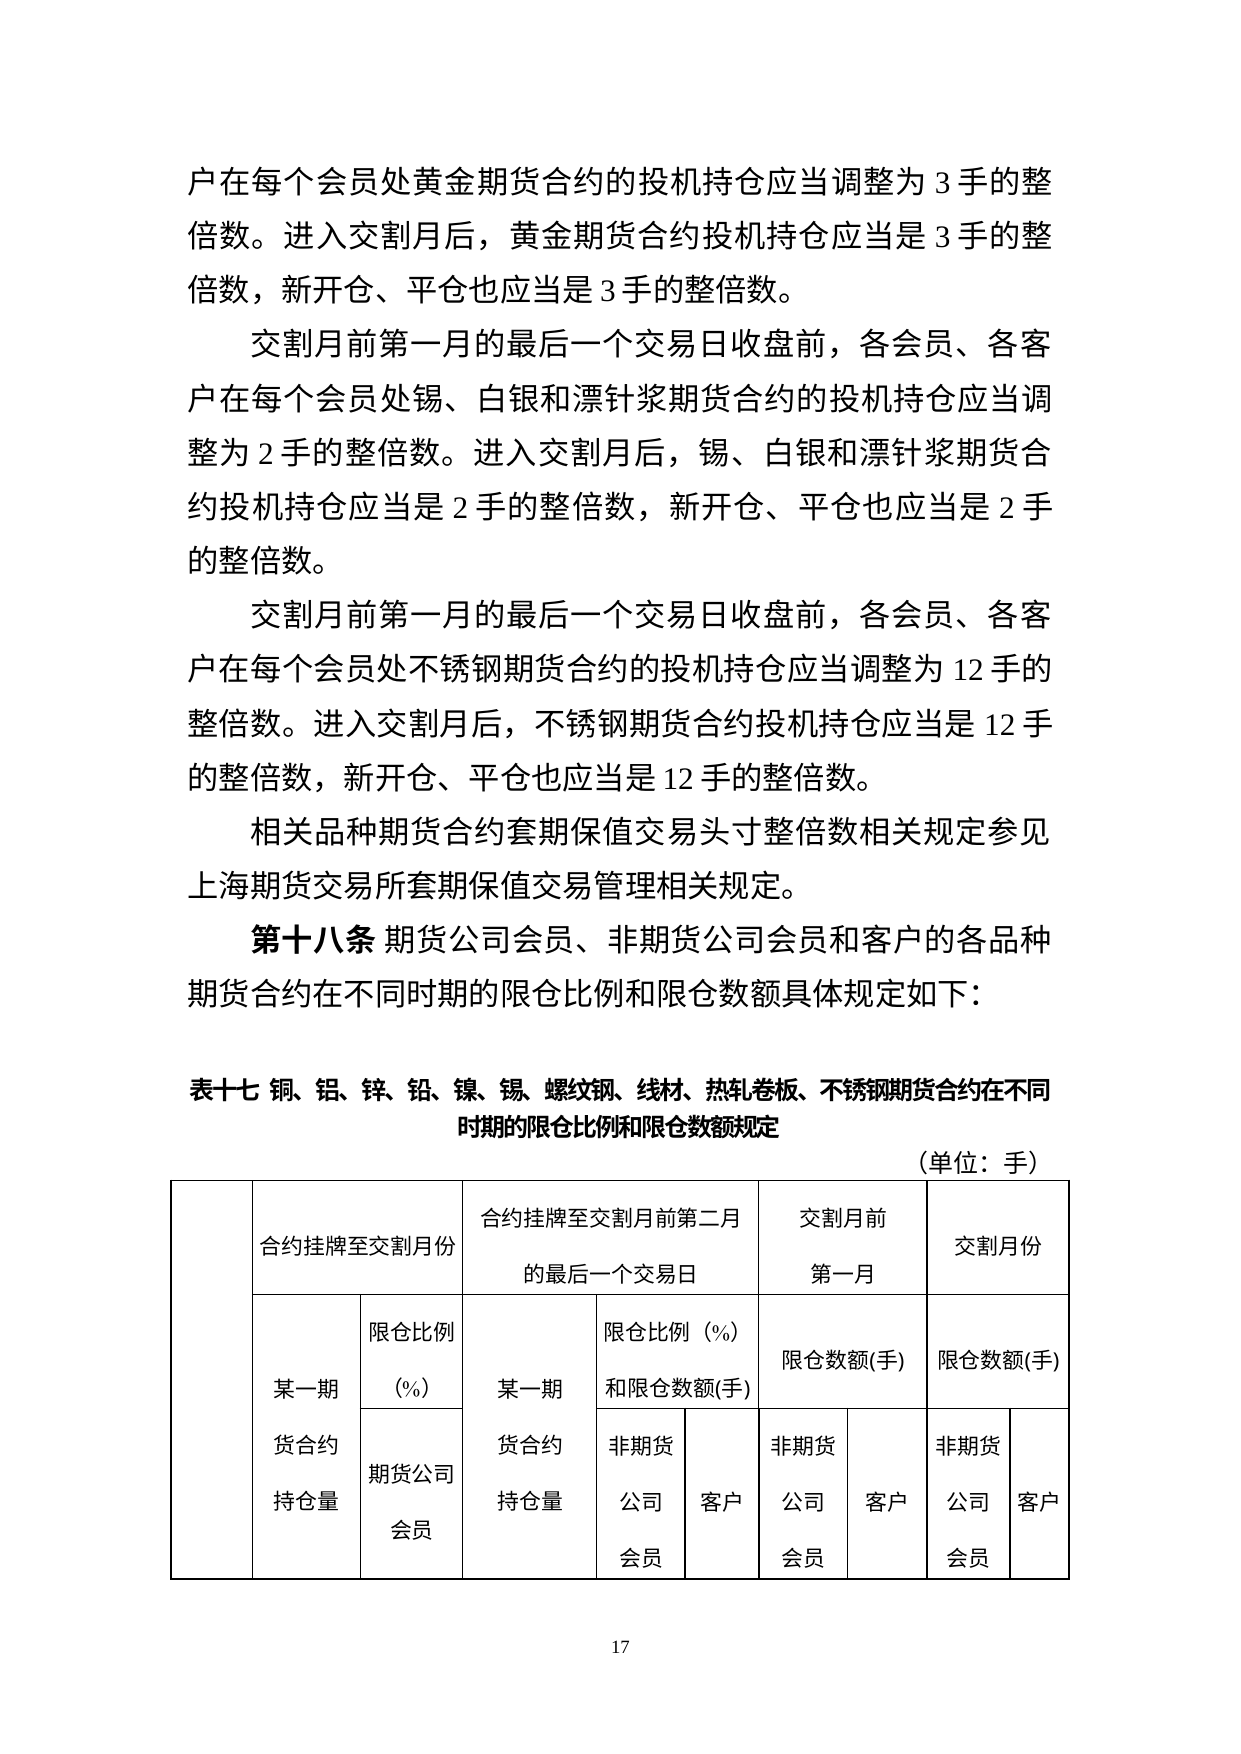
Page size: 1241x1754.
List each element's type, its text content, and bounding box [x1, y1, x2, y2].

table_cell 客户 [848, 1409, 926, 1578]
table_cell 期货公司会员 [361, 1409, 462, 1578]
table_cell 限仓比例（） [361, 1295, 462, 1408]
table_cell 限仓比例（） 和限仓数额(手) [597, 1295, 758, 1408]
table_cell 某一期 货合约 持仓量 [463, 1295, 596, 1578]
table_cell 非期货 公司 会员 [928, 1409, 1009, 1578]
table_header 交割月份 [928, 1181, 1068, 1294]
text 表十七 铜、铝、锌、铅、镍、锡、螺纹钢、线材、热轧卷板、不锈钢期货合约在不同时期的限仓比例和限仓数额规定 [187, 1071, 1053, 1143]
text 交割月前第一月的最后一个交易日收盘前，各会员、各客户在每个会员处不锈钢期货合约的投机持仓应当调整为12手的整倍数。进入交割月后，不锈钢期货合约投机持仓应当是12手的整倍数，新开仓、平仓也应当是12手的整倍数。 [187, 583, 1053, 800]
table_cell 非期货 公司 会员 [597, 1409, 684, 1578]
table_cell 限仓数额(手) [928, 1295, 1068, 1408]
text （单位：手） [187, 1143, 1053, 1179]
table_cell 客户 [686, 1409, 758, 1578]
table_cell 客户 [1011, 1409, 1068, 1578]
text 交割月前第一月的最后一个交易日收盘前，各会员、各客户在每个会员处锡、白银和漂针浆期货合约的投机持仓应当调整为2手的整倍数。进入交割月后，锡、白银和漂针浆期货合约投机持仓应当是2手的整倍数，新开仓、平仓也应当是2手的整倍数。 [187, 312, 1053, 583]
table_header 合约挂牌至交割月前第二月 的最后一个交易日 [463, 1181, 758, 1294]
table_header 合约挂牌至交割月份 [253, 1181, 462, 1294]
table_cell 非期货公司 会员 [760, 1409, 847, 1578]
table_header 交割月前 第一月 [759, 1181, 926, 1294]
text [187, 150, 1053, 312]
text 第十八条 期货公司会员、非期货公司会员和客户的各品种期货合约在不同时期的限仓比例和限仓数额具体规定如下： [187, 908, 1053, 1017]
table_cell 限仓数额(手) [759, 1295, 926, 1408]
table_cell 某一期 货合约 持仓量 [253, 1295, 360, 1578]
text 相关品种期货合约套期保值交易头寸整倍数相关规定参见上海期货交易所套期保值交易管理相关规定。 [187, 800, 1053, 908]
table_header [172, 1181, 252, 1578]
